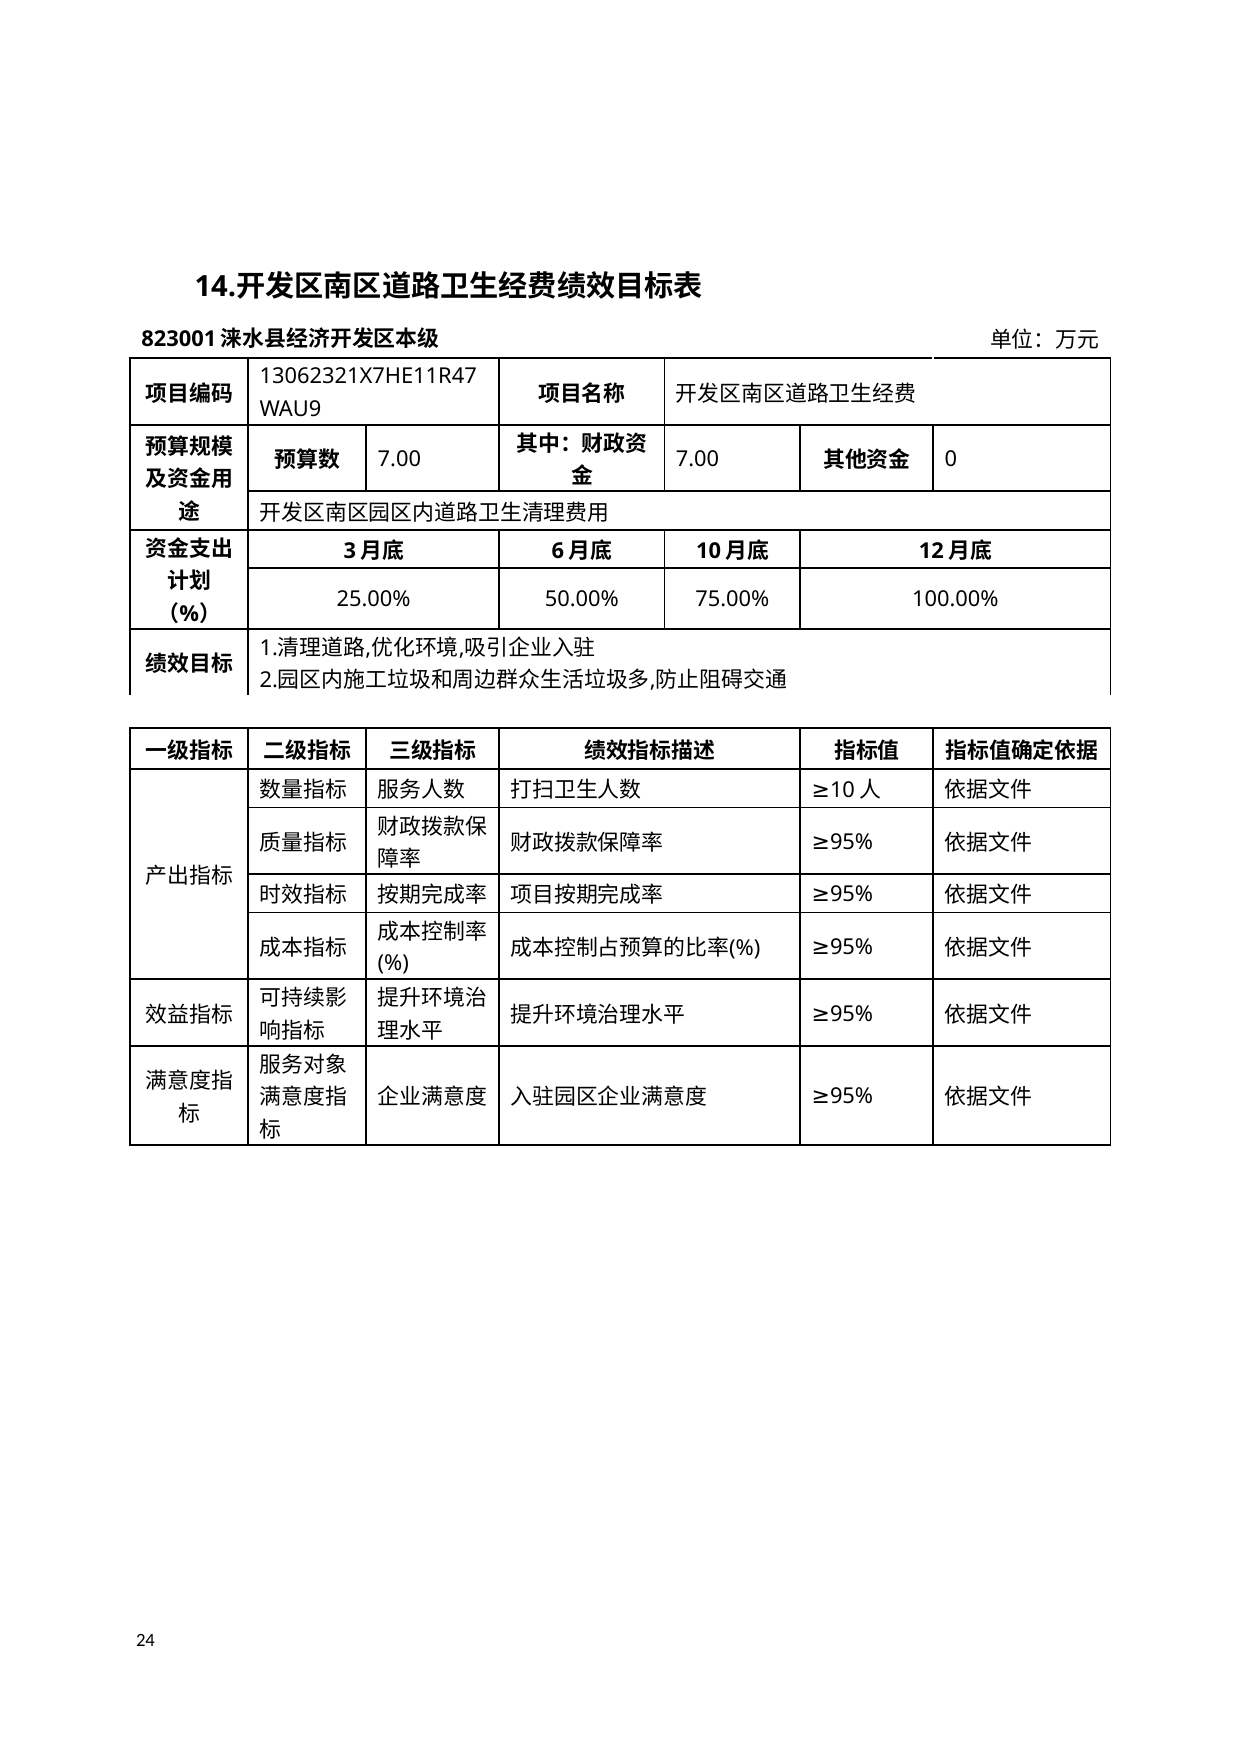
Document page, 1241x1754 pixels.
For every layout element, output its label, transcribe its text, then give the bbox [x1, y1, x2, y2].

table_cell 提升环境治理水平 [500, 980, 799, 1045]
table_cell 打扫卫生人数 [500, 770, 799, 807]
table_cell 项目按期完成率 [500, 875, 799, 912]
table_cell 开发区南区道路卫生经费 [665, 359, 1110, 424]
table_cell ≥10人 [801, 770, 932, 807]
table_header 指标值确定依据 [934, 729, 1110, 768]
table_cell 13062321X7HE11R47WAU9 [249, 359, 498, 424]
table_cell 依据文件 [934, 913, 1110, 978]
table_cell 企业满意度 [367, 1047, 498, 1144]
table_cell 3月底 [249, 531, 498, 567]
table_cell 依据文件 [934, 770, 1110, 807]
table_cell 6月底 [500, 531, 664, 567]
table_cell 其他资金 [801, 426, 932, 490]
table_cell 可持续影响指标 [249, 980, 365, 1045]
table_header 823001涞水县经济开发区本级 [131, 318, 932, 357]
table_cell 绩效目标 [131, 630, 247, 694]
table_cell 预算规模及资金用途 [131, 426, 247, 529]
table_cell 项目名称 [500, 359, 664, 424]
table_cell 入驻园区企业满意度 [500, 1047, 799, 1144]
table_cell 75.00% [665, 569, 799, 628]
table_cell 财政拨款保障率 [367, 808, 498, 873]
table_header 单位：万元 [934, 318, 1110, 357]
table_header 一级指标 [131, 729, 247, 768]
table_cell ≥95% [801, 808, 932, 873]
table_header 三级指标 [367, 729, 498, 768]
table_header 二级指标 [249, 729, 365, 768]
table_cell 12月底 [801, 531, 1110, 567]
table_cell 依据文件 [934, 1047, 1110, 1144]
table_cell 1.清理道路,优化环境,吸引企业入驻 2.园区内施工垃圾和周边群众生活垃圾多,防止阻碍交通 [249, 630, 1110, 694]
table_cell 依据文件 [934, 875, 1110, 912]
table_cell 财政拨款保障率 [500, 808, 799, 873]
table_cell 成本指标 [249, 913, 365, 978]
table_cell 提升环境治理水平 [367, 980, 498, 1045]
table_cell 时效指标 [249, 875, 365, 912]
table_cell 25.00% [249, 569, 498, 628]
table_cell ≥95% [801, 980, 932, 1045]
table_cell 0 [934, 426, 1110, 490]
table_cell 资金支出计划（%） [131, 531, 247, 628]
table_cell 依据文件 [934, 808, 1110, 873]
table_cell 50.00% [500, 569, 664, 628]
table_cell 100.00% [801, 569, 1110, 628]
table_header 绩效指标描述 [500, 729, 799, 768]
table_cell 预算数 [249, 426, 365, 490]
table_cell 按期完成率 [367, 875, 498, 912]
table_cell 成本控制占预算的比率(%) [500, 913, 799, 978]
table_cell 项目编码 [131, 359, 247, 424]
table_cell 成本控制率(%) [367, 913, 498, 978]
table_cell 质量指标 [249, 808, 365, 873]
table_cell ≥95% [801, 913, 932, 978]
table_cell 数量指标 [249, 770, 365, 807]
table_cell 满意度指标 [131, 1047, 247, 1144]
table_cell 服务对象满意度指标 [249, 1047, 365, 1144]
table_cell 效益指标 [131, 980, 247, 1045]
table_header 指标值 [801, 729, 932, 768]
table_cell 依据文件 [934, 980, 1110, 1045]
table_cell ≥95% [801, 875, 932, 912]
table_cell 服务人数 [367, 770, 498, 807]
table_cell 7.00 [665, 426, 799, 490]
table_cell 产出指标 [131, 770, 247, 978]
table_cell 7.00 [367, 426, 498, 490]
text 14.开发区南区道路卫生经费绩效目标表 [136, 251, 1104, 316]
table_cell ≥95% [801, 1047, 932, 1144]
table_cell 10月底 [665, 531, 799, 567]
table_cell 开发区南区园区内道路卫生清理费用 [249, 492, 1110, 529]
table_cell 其中：财政资金 [500, 426, 664, 490]
